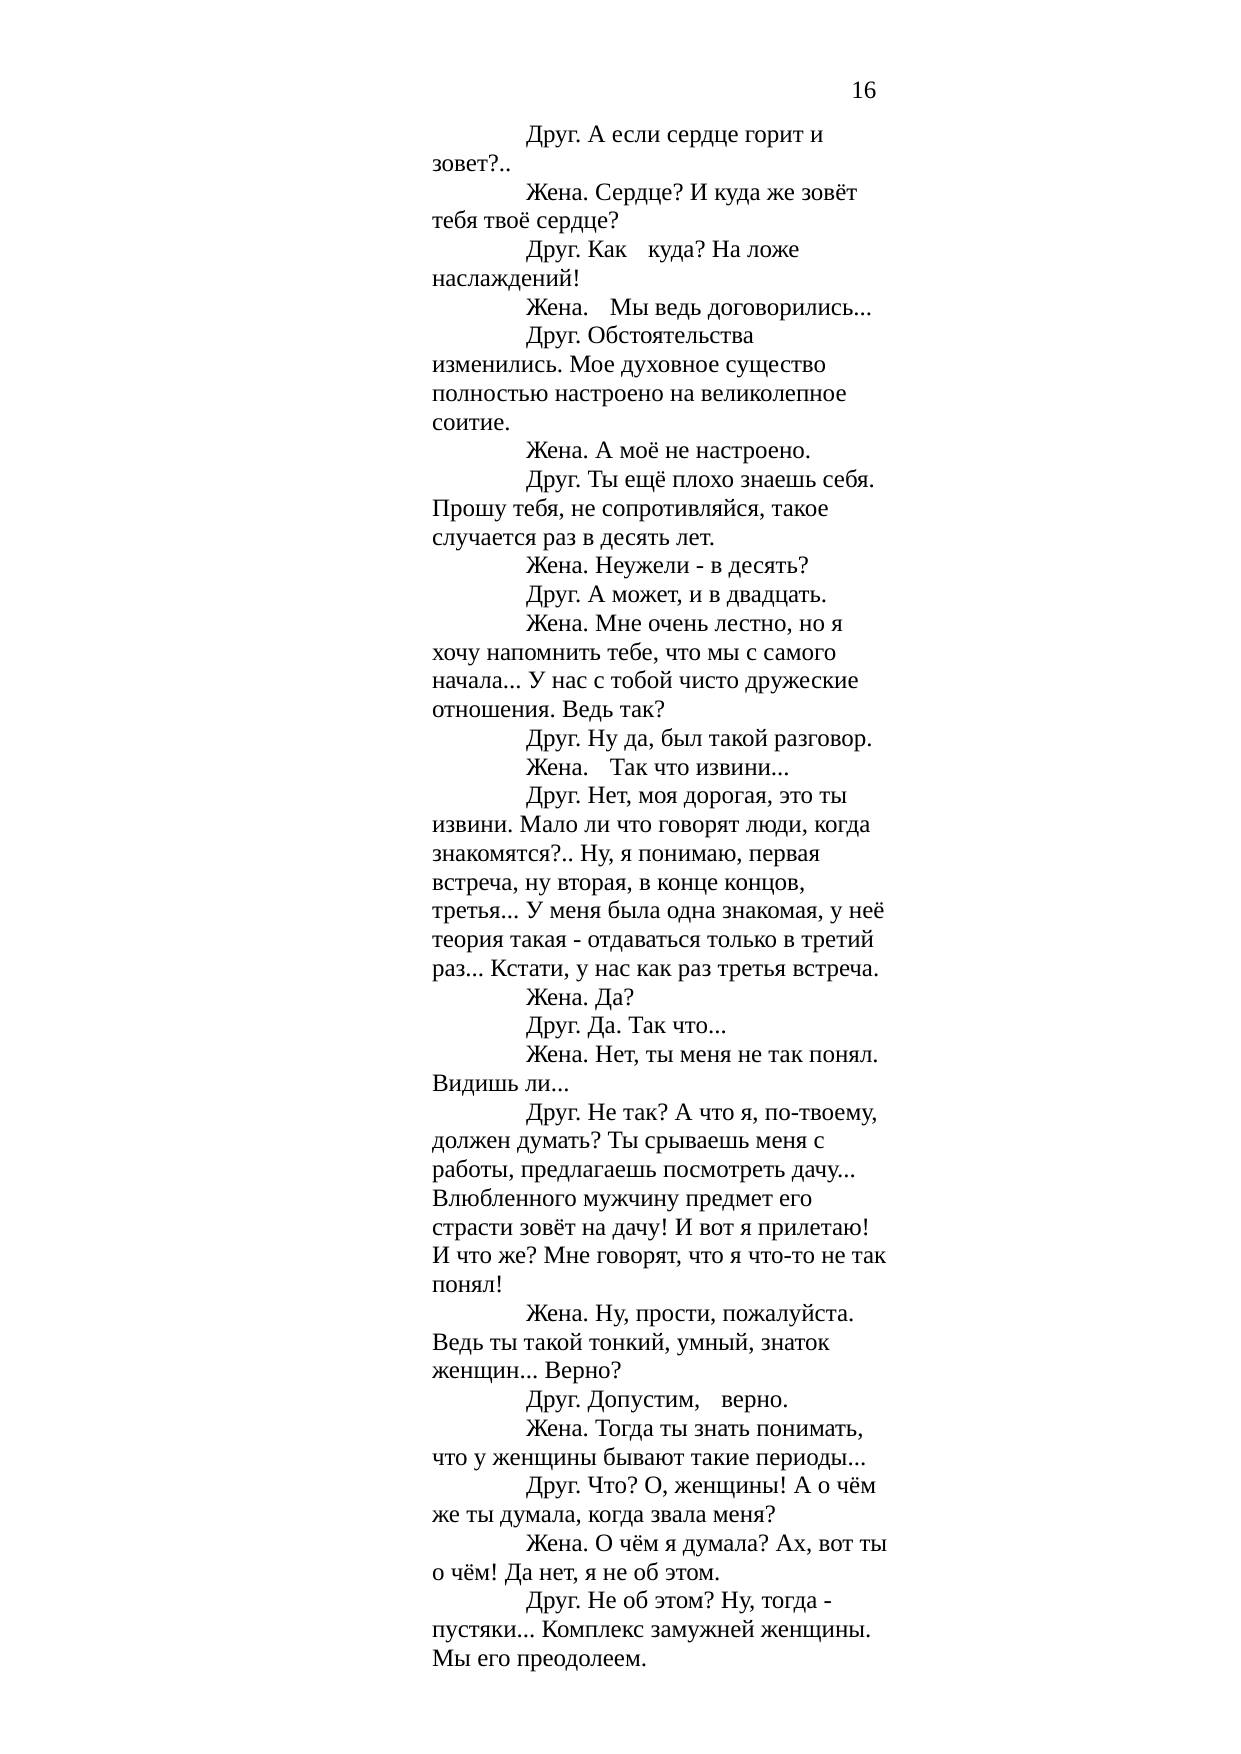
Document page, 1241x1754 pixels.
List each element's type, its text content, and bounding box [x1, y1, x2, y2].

text Друг. Да. Так что... [432, 1011, 891, 1039]
text Друг. Не об этом? Ну, тогда - пустяки... Комплекс замужней женщины. Мы его преодолеем. [432, 1586, 891, 1672]
text Жена. Ну, прости, пожалуйста. Ведь ты такой тонкий, умный, знаток женщин... Верно? [432, 1298, 891, 1384]
text Жена. Мы ведь договорились... [432, 292, 891, 321]
text Жена. О чём я думала? Ах, вот ты о чём! Да нет, я не об этом. [432, 1528, 891, 1586]
text Друг. Как куда? На ложе наслаждений! [432, 234, 891, 292]
text Жена. Нет, ты меня не так понял. Видишь ли... [432, 1039, 891, 1097]
text Друг. Ты ещё плохо знаешь себя. Прошу тебя, не сопротивляйся, такое случается раз в десять лет. [432, 464, 891, 551]
text Жена. А моё не настроено. [432, 436, 891, 464]
text Друг. Допустим, верно. [432, 1384, 891, 1413]
text Жена. Да? [432, 982, 891, 1011]
text Друг. А может, и в двадцать. [432, 579, 891, 608]
text Друг. Что? О, женщины! А о чём же ты думала, когда звала меня? [432, 1471, 891, 1528]
text Жена. Неужели - в десять? [432, 551, 891, 579]
text Жена. Мне очень лестно, но я хочу напомнить тебе, что мы с самого начала... У нас с тобой чисто дружеские отношения. Ведь так? [432, 608, 891, 723]
text Друг. Не так? А что я, по-твоему, должен думать? Ты срываешь меня с работы, предлагаешь посмотреть дачу... Влюбленного мужчину предмет его страсти зовёт на дачу! И вот я прилетаю! И что же? Мне говорят, что я что-то не так понял! [432, 1097, 891, 1298]
text Друг. Ну да, был такой разговор. [432, 723, 891, 752]
text Жена. Тогда ты знать понимать, что у женщины бывают такие периоды... [432, 1413, 891, 1471]
text Друг. Обстоятельства изменились. Мое духовное существо полностью настроено на великолепное соитие. [432, 321, 891, 436]
text Друг. Нет, моя дорогая, это ты извини. Мало ли что говорят люди, когда знакомятся?.. Ну, я понимаю, первая встреча, ну вторая, в конце концов, третья... У меня была одна знакомая, у неё теория такая - отдаваться только в третий раз... Кстати, у нас как раз третья встреча. [432, 781, 891, 982]
text Жена. Сердце? И куда же зовёт тебя твоё сердце? [432, 177, 891, 234]
text Друг. А если сердце горит и зовет?.. [432, 119, 891, 177]
text Жена. Так что извини... [432, 752, 891, 781]
